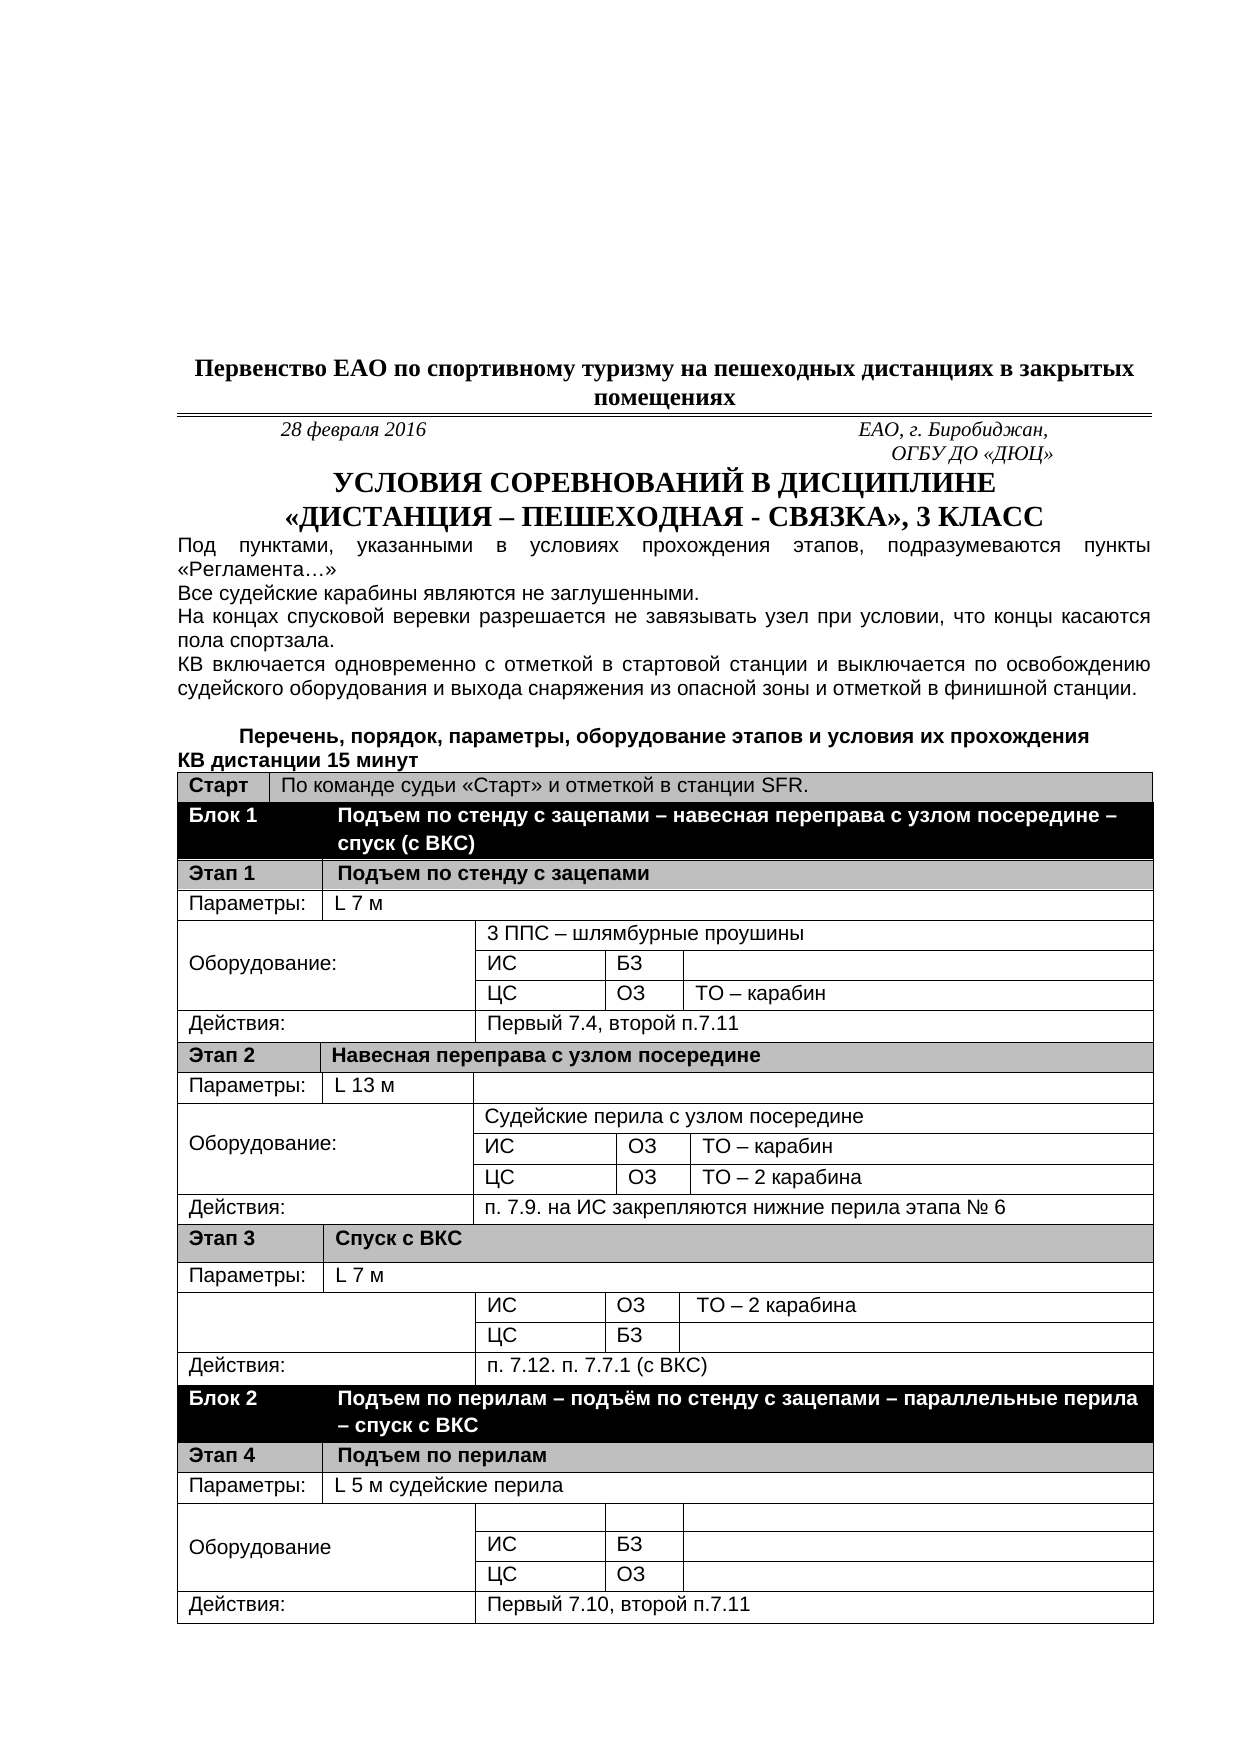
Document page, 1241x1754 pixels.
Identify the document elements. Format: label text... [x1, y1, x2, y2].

table_cell Действия: [178, 1195, 473, 1224]
table_cell [684, 1562, 1153, 1591]
table_cell п. 7.12. п. 7.7.1 (с ВКС) [476, 1353, 1153, 1384]
table_cell ТО – 2 карабина [680, 1293, 1153, 1322]
text ОГБУ ДО «ДЮЦ» [177, 441, 1152, 465]
text «дистанциЯ – ПЕШЕХОДНАЯ - связка», 3 класс [177, 499, 1152, 532]
table_cell ОЗ [606, 1562, 683, 1591]
table_cell ТО – 2 карабина [691, 1165, 1153, 1194]
table_cell Параметры: [178, 1473, 322, 1502]
text УСЛОВИЯ СОРЕВНОВАНИЙ В ДИСЦИПЛИНЕ [177, 465, 1152, 499]
table_cell ИС [476, 1293, 605, 1322]
table_cell [680, 1323, 1153, 1352]
text 28 февраля 2016 ЕАО, г. Биробиджан, [177, 417, 1152, 441]
table_cell Действия: [178, 1353, 475, 1384]
table_cell ОЗ [606, 1293, 679, 1322]
table_cell ТО – карабин [691, 1134, 1153, 1163]
table_cell Судейские перила с узлом посередине [474, 1104, 1153, 1133]
table_cell ТО – карабин [684, 981, 1153, 1010]
table_cell Этап 1 [178, 861, 322, 889]
text Все судейские карабины являются не заглушенными. [177, 580, 1152, 604]
table_cell [684, 1532, 1153, 1561]
text На концах спусковой веревки разрешается не завязывать узел при условии, что концы касаются пола спортзала. [177, 604, 1152, 652]
table_cell Этап 2 [178, 1043, 320, 1072]
table_cell ОЗ [617, 1165, 690, 1194]
table_cell п. 7.9. на ИС закрепляются нижние перила этапа № 6 [474, 1195, 1153, 1224]
table_cell Первый 7.4, второй п.7.11 [476, 1011, 1153, 1042]
table_cell L 5 м судейские перила [323, 1473, 1153, 1502]
table_cell БЗ [606, 1532, 683, 1561]
table_cell ЦС [474, 1165, 616, 1194]
table_cell Спуск с ВКС [324, 1225, 1153, 1262]
table_cell [684, 1504, 1153, 1531]
table_cell БЗ [606, 1323, 679, 1352]
table_cell 3 ППС – шлямбурные проушины [476, 921, 1153, 950]
text КВ включается одновременно с отметкой в стартовой станции и выключается по освобождению судейского оборудования и выхода снаряжения из опасной зоны и отметкой в финишной станции. [177, 652, 1152, 700]
table_cell Оборудование: [178, 921, 475, 1010]
table_cell [178, 1293, 475, 1352]
table_cell Параметры: [178, 891, 322, 920]
table_cell Блок 1 [178, 803, 322, 859]
table_header По команде судьи «Старт» и отметкой в станции SFR. [270, 773, 1152, 802]
table_cell [684, 951, 1153, 980]
text Перечень, порядок, параметры, оборудование этапов и условия их прохождения [177, 724, 1152, 748]
table_cell Этап 4 [178, 1443, 322, 1472]
table_cell L 7 м [323, 891, 1153, 920]
text Под пунктами, указанными в условиях прохождения этапов, подразумеваются пункты «Регламента…» [177, 532, 1152, 580]
table_cell ИС [476, 951, 605, 980]
table_cell Первый 7.10, второй п.7.11 [476, 1592, 1153, 1623]
table_cell Подъем по перилам – подъём по стенду с зацепами – параллельные перила – спуск с ВКС [323, 1386, 1153, 1442]
table_cell Параметры: [178, 1073, 322, 1103]
table_cell Действия: [178, 1592, 475, 1623]
text Первенство ЕАО по спортивному туризму на пешеходных дистанциях в закрытых помещениях [177, 353, 1152, 413]
table_cell ИС [474, 1134, 616, 1163]
table_cell ОЗ [617, 1134, 690, 1163]
table_cell Навесная переправа с узлом посередине [321, 1043, 1153, 1072]
table_cell Оборудование [178, 1504, 475, 1591]
table_cell Блок 2 [178, 1386, 322, 1442]
table_cell [474, 1073, 1153, 1103]
table_cell ЦС [476, 981, 605, 1010]
table_cell ЦС [476, 1562, 605, 1591]
table_cell ИС [476, 1532, 605, 1561]
table_cell [476, 1504, 605, 1531]
table_cell Подъем по стенду с зацепами [323, 861, 1153, 889]
table_cell Подъем по перилам [323, 1443, 1153, 1472]
table_cell [606, 1504, 683, 1531]
table_cell Этап 3 [178, 1225, 323, 1262]
table_cell ЦС [476, 1323, 605, 1352]
table_cell Подъем по стенду с зацепами – навесная переправа с узлом посередине – спуск (с ВКС) [323, 803, 1153, 859]
table_cell БЗ [606, 951, 683, 980]
table_cell Оборудование: [178, 1104, 473, 1194]
table_header Старт [178, 773, 269, 802]
table_cell L 13 м [323, 1073, 473, 1103]
table_cell Действия: [178, 1011, 475, 1042]
table_cell ОЗ [606, 981, 683, 1010]
table_cell Параметры: [178, 1263, 323, 1292]
table_cell L 7 м [324, 1263, 1153, 1292]
text КВ дистанции 15 минут [177, 748, 1152, 772]
